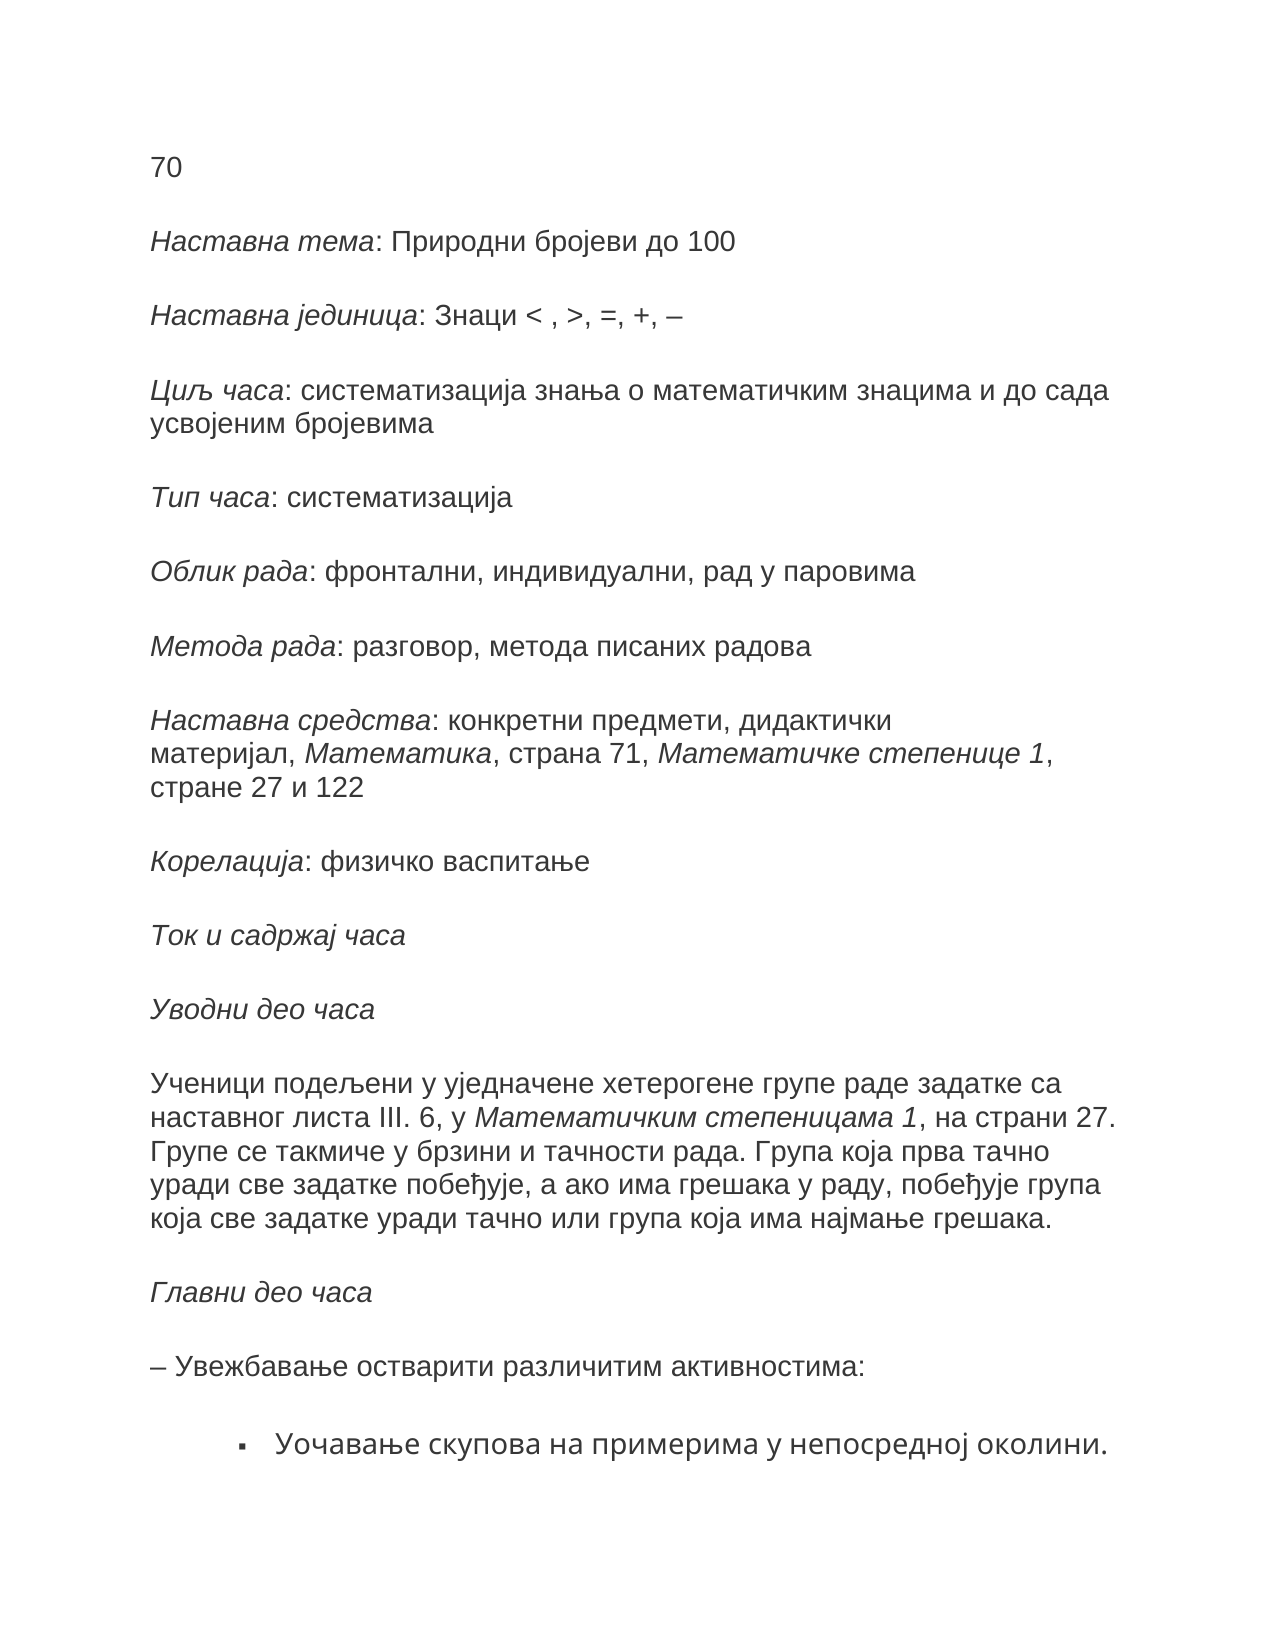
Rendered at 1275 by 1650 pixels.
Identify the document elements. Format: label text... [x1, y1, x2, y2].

text Метода рада: разговор, метода писаних радова [150, 628, 1125, 662]
text Ток и садржај часа [150, 918, 1125, 952]
text – Увежбавање остварити различитим активностима: [150, 1349, 1125, 1382]
text 70 [150, 150, 1125, 183]
text Тип часа: систематизација [150, 480, 1125, 514]
text Наставна средства: конкретни предмети, дидактички материјал, Математика, стрaна 71, Математичке степенице 1, стране 27 и 122 [150, 703, 1125, 803]
text Циљ часа: систематизација знања о математичким знацима и до сада усвојеним бројевима [150, 372, 1125, 439]
text Главни део часа [150, 1275, 1125, 1308]
text Корелација: физичко васпитање [150, 844, 1125, 877]
text Облик рада: фронтални, индивидуални, рад у паровима [150, 554, 1125, 588]
text Наставна тема: Природни бројеви до 100 [150, 224, 1125, 258]
list Уочавање скупова на примерима у непосредној околини. [237, 1423, 1125, 1463]
text Наставна јединица: Знаци < , >, =, +, – [150, 298, 1125, 332]
text Уводни део часа [150, 992, 1125, 1026]
text Ученици подељени у уједначене хетерогене групе раде задатке са наставног листа III. 6, у Математичким степеницама 1, на страни 27. Групе се такмиче у брзини и тачности рада. Група која прва тачно уради све задатке побеђује, а ако има грешака у раду, побеђује група која све задатке уради тачно или група која има најмање грешака. [150, 1066, 1125, 1234]
